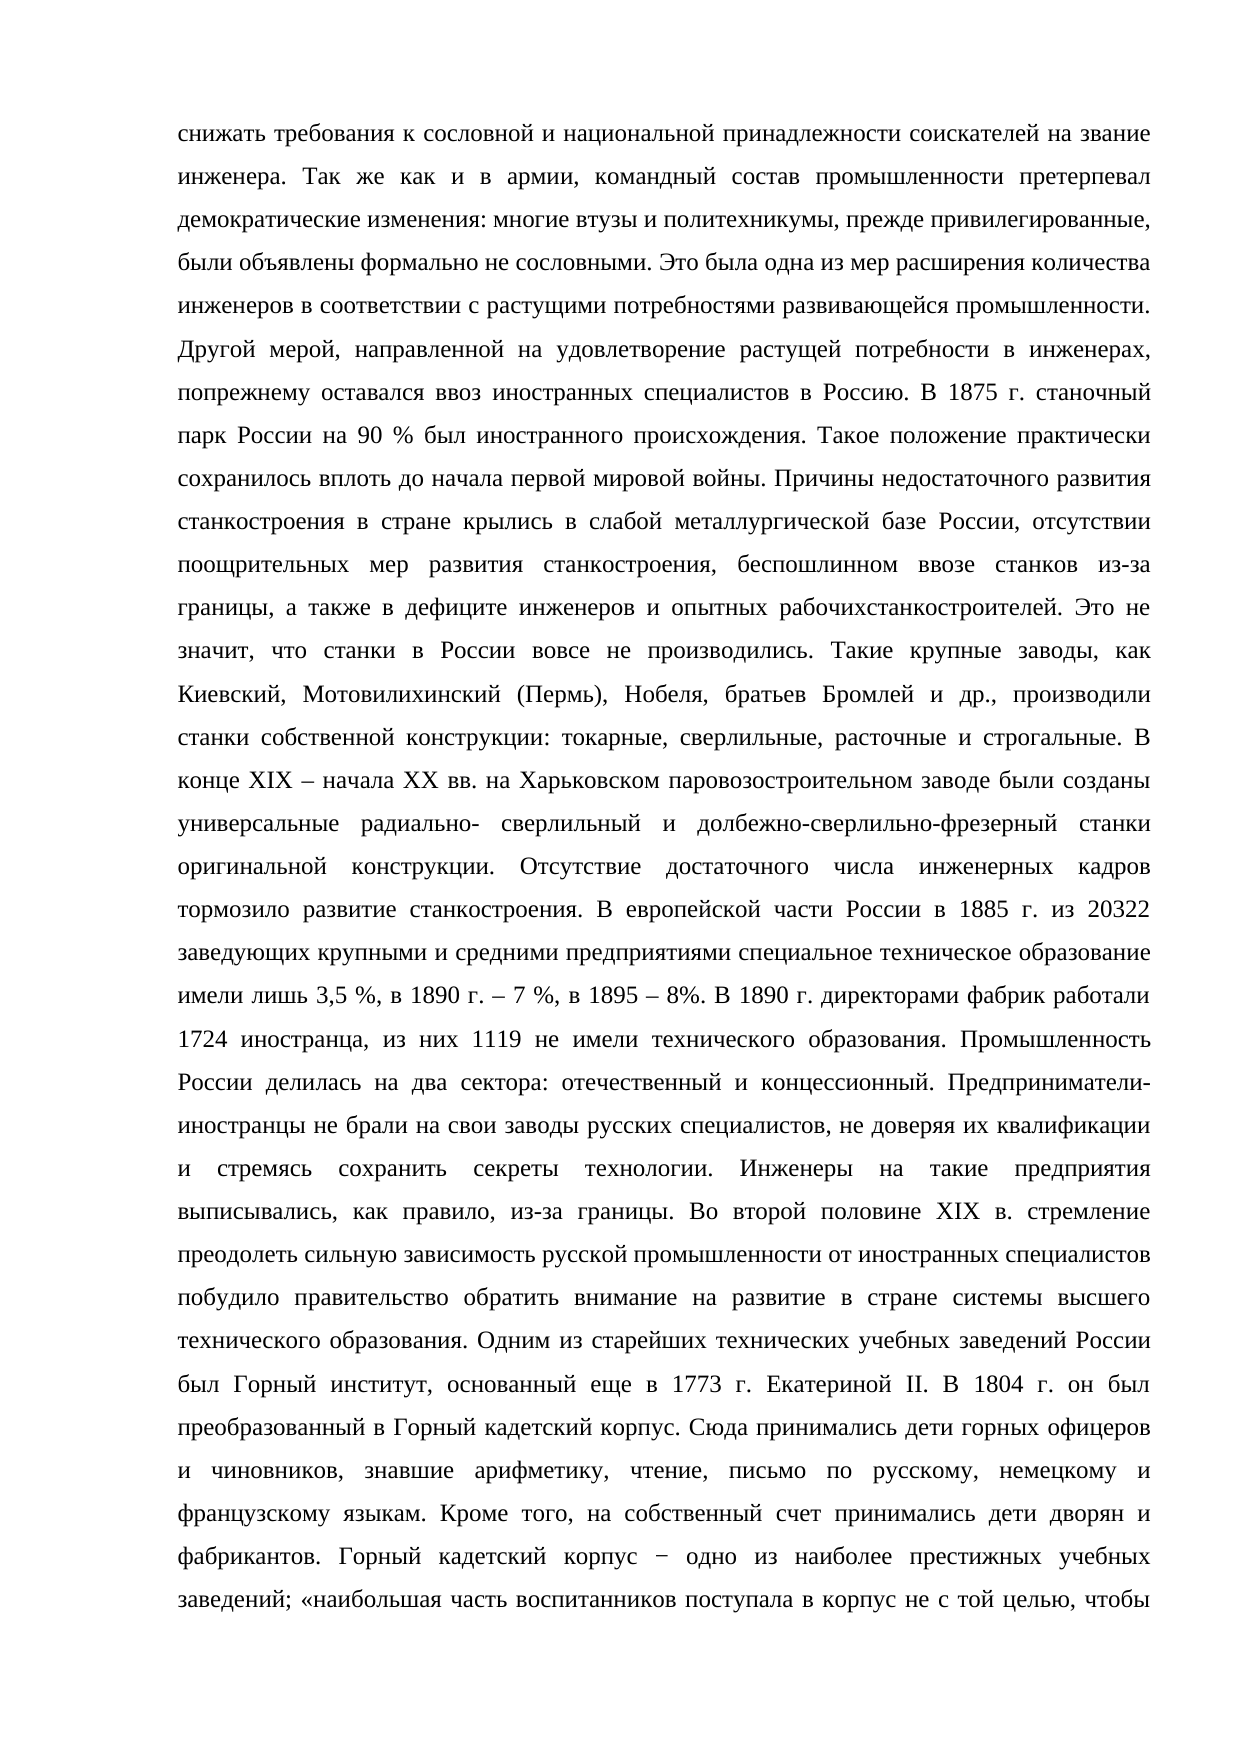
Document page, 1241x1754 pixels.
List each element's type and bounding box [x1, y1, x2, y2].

text [177, 118, 1152, 1613]
